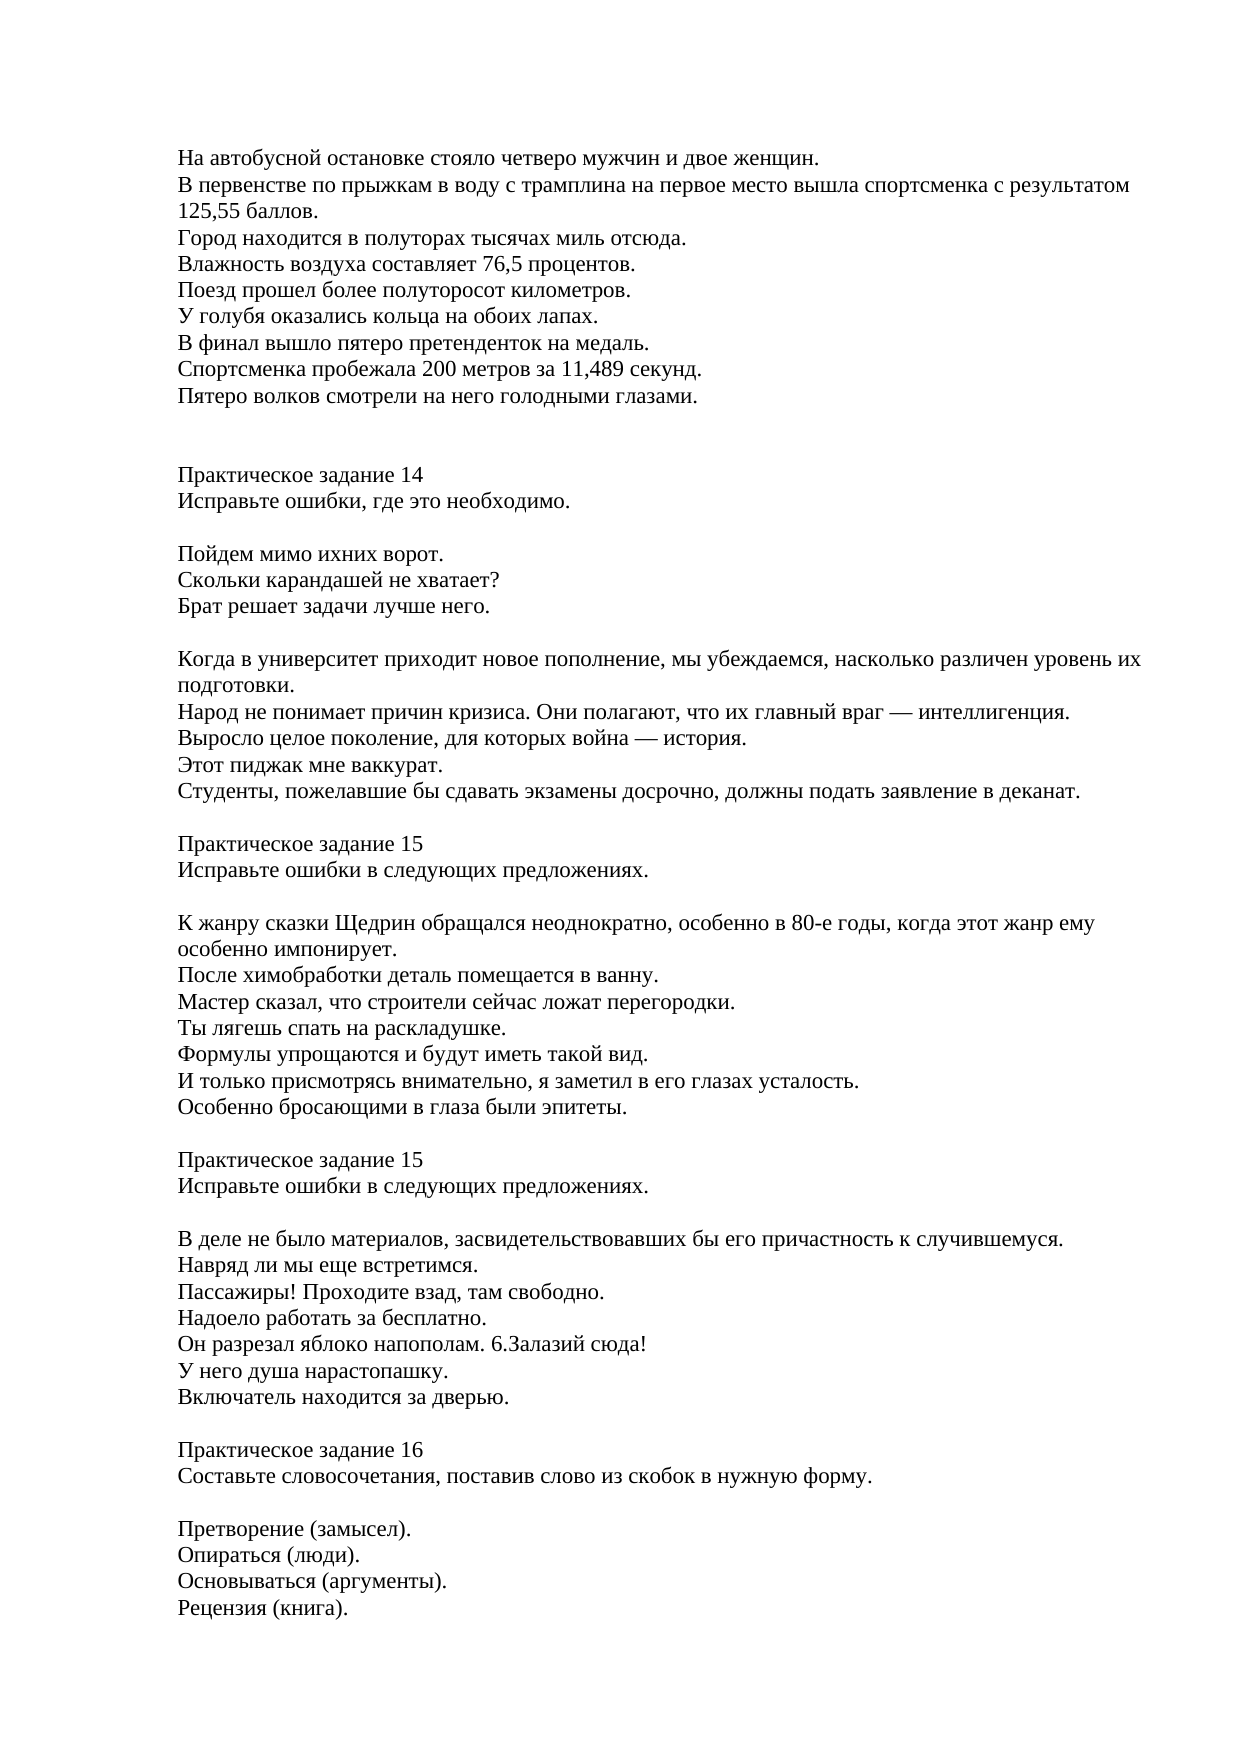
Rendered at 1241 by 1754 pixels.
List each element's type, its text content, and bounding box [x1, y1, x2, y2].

text В первенстве по прыжкам в воду с трамплина на первое место вышла спортсменка с результатом 125,55 баллов. [177, 171, 1152, 223]
text Рецензия (книга). [177, 1594, 1152, 1620]
text В финал вышло пятеро претенденток на медаль. [177, 329, 1152, 355]
text Особенно бросающими в глаза были эпитеты. [177, 1093, 1152, 1119]
text Формулы упрощаются и будут иметь такой вид. [177, 1041, 1152, 1067]
text У него душа нарастопашку. [177, 1357, 1152, 1383]
text Скольки карандашей не хватает? [177, 566, 1152, 592]
text На автобусной остановке стояло четверо мужчин и двое женщин. [177, 144, 1152, 171]
text К жанру сказки Щедрин обращался неоднократно, особенно в 80-е годы, когда этот жанр ему особенно импонирует. [177, 909, 1152, 961]
text Влажность воздуха составляет 76,5 процентов. [177, 250, 1152, 276]
text Он разрезал яблоко напополам. 6.Залазий сюда! [177, 1330, 1152, 1357]
text Практическое задание 15 [177, 1146, 1152, 1172]
text В деле не было материалов, засвидетельствовавших бы его причастность к случившемуся. [177, 1225, 1152, 1251]
text Пятеро волков смотрели на него голодными глазами. [177, 382, 1152, 408]
text После химобработки деталь помещается в ванну. [177, 961, 1152, 988]
text Основываться (аргументы). [177, 1568, 1152, 1594]
text Исправьте ошибки, где это необходимо. [177, 487, 1152, 513]
text Выросло целое поколение, для которых война — история. [177, 724, 1152, 751]
text Студенты, пожелавшие бы сдавать экзамены досрочно, должны подать заявление в деканат. [177, 777, 1152, 803]
text Включатель находится за дверью. [177, 1383, 1152, 1409]
text Опираться (люди). [177, 1541, 1152, 1568]
text И только присмотрясь внимательно, я заметил в его глазах усталость. [177, 1067, 1152, 1093]
text Надоело работать за бесплатно. [177, 1304, 1152, 1330]
text Навряд ли мы еще встретимся. [177, 1251, 1152, 1278]
text Практическое задание 14 [177, 461, 1152, 487]
text Исправьте ошибки в следующих предложениях. [177, 856, 1152, 882]
text Поезд прошел более полуторосот километров. [177, 276, 1152, 303]
text Народ не понимает причин кризиса. Они полагают, что их главный враг — интеллигенция. [177, 698, 1152, 724]
text Ты лягешь спать на раскладушке. [177, 1014, 1152, 1041]
text Исправьте ошибки в следующих предложениях. [177, 1172, 1152, 1199]
text Практическое задание 16 [177, 1436, 1152, 1462]
text Брат решает задачи лучше него. [177, 592, 1152, 619]
text Пойдем мимо ихних ворот. [177, 540, 1152, 566]
text Мастер сказал, что строители сейчас ложат перегородки. [177, 988, 1152, 1014]
text У голубя оказались кольца на обоих лапах. [177, 303, 1152, 329]
text Город находится в полуторах тысячах миль отсюда. [177, 223, 1152, 250]
text Пассажиры! Проходите взад, там свободно. [177, 1278, 1152, 1304]
text Спортсменка пробежала 200 метров за 11,489 секунд. [177, 355, 1152, 382]
text Составьте словосочетания, поставив слово из скобок в нужную форму. [177, 1462, 1152, 1488]
text Когда в университет приходит новое пополнение, мы убеждаемся, насколько различен уровень их подготовки. [177, 645, 1152, 698]
text Практическое задание 15 [177, 830, 1152, 856]
text Претворение (замысел). [177, 1515, 1152, 1541]
text Этот пиджак мне ваккурат. [177, 751, 1152, 777]
